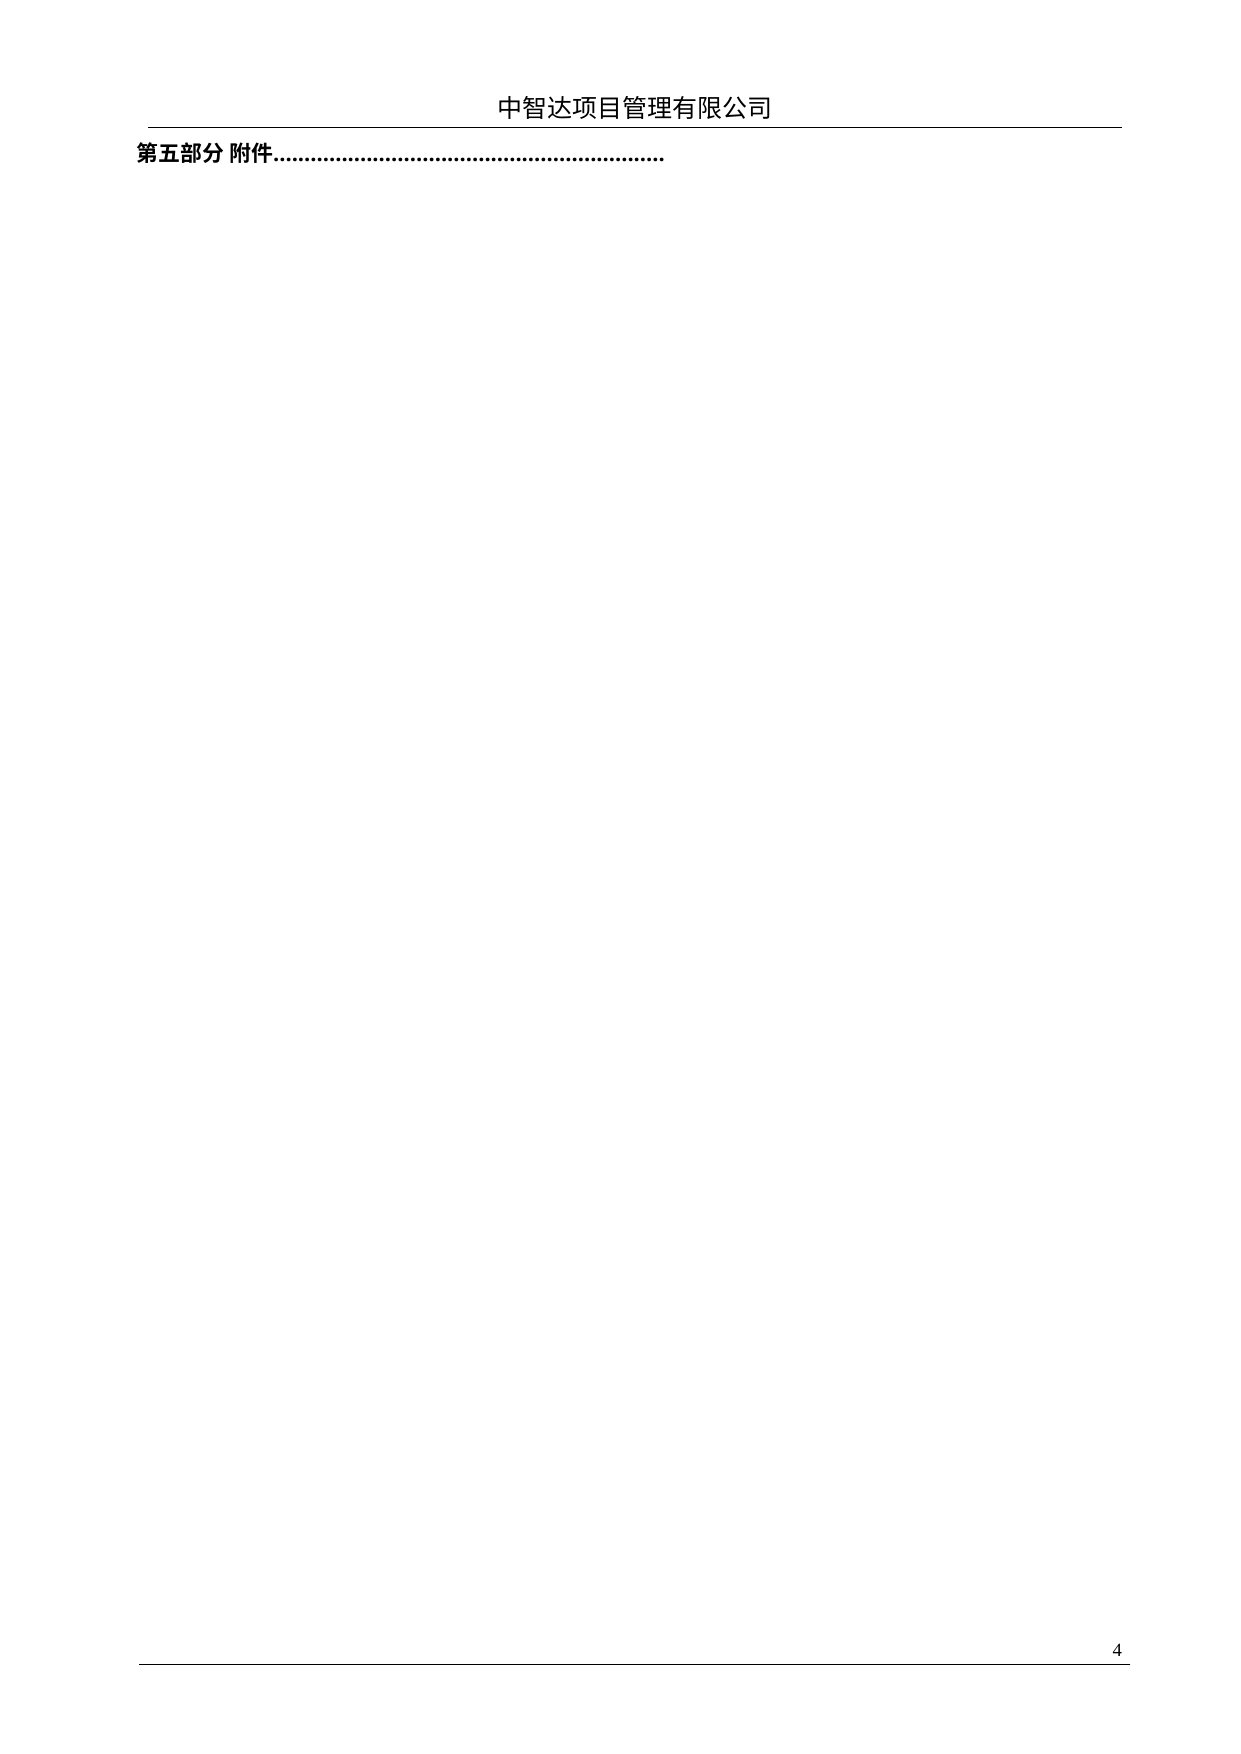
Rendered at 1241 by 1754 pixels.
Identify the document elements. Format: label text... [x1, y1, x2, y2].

text 第五部分 附件............................................................... [137, 136, 1122, 168]
